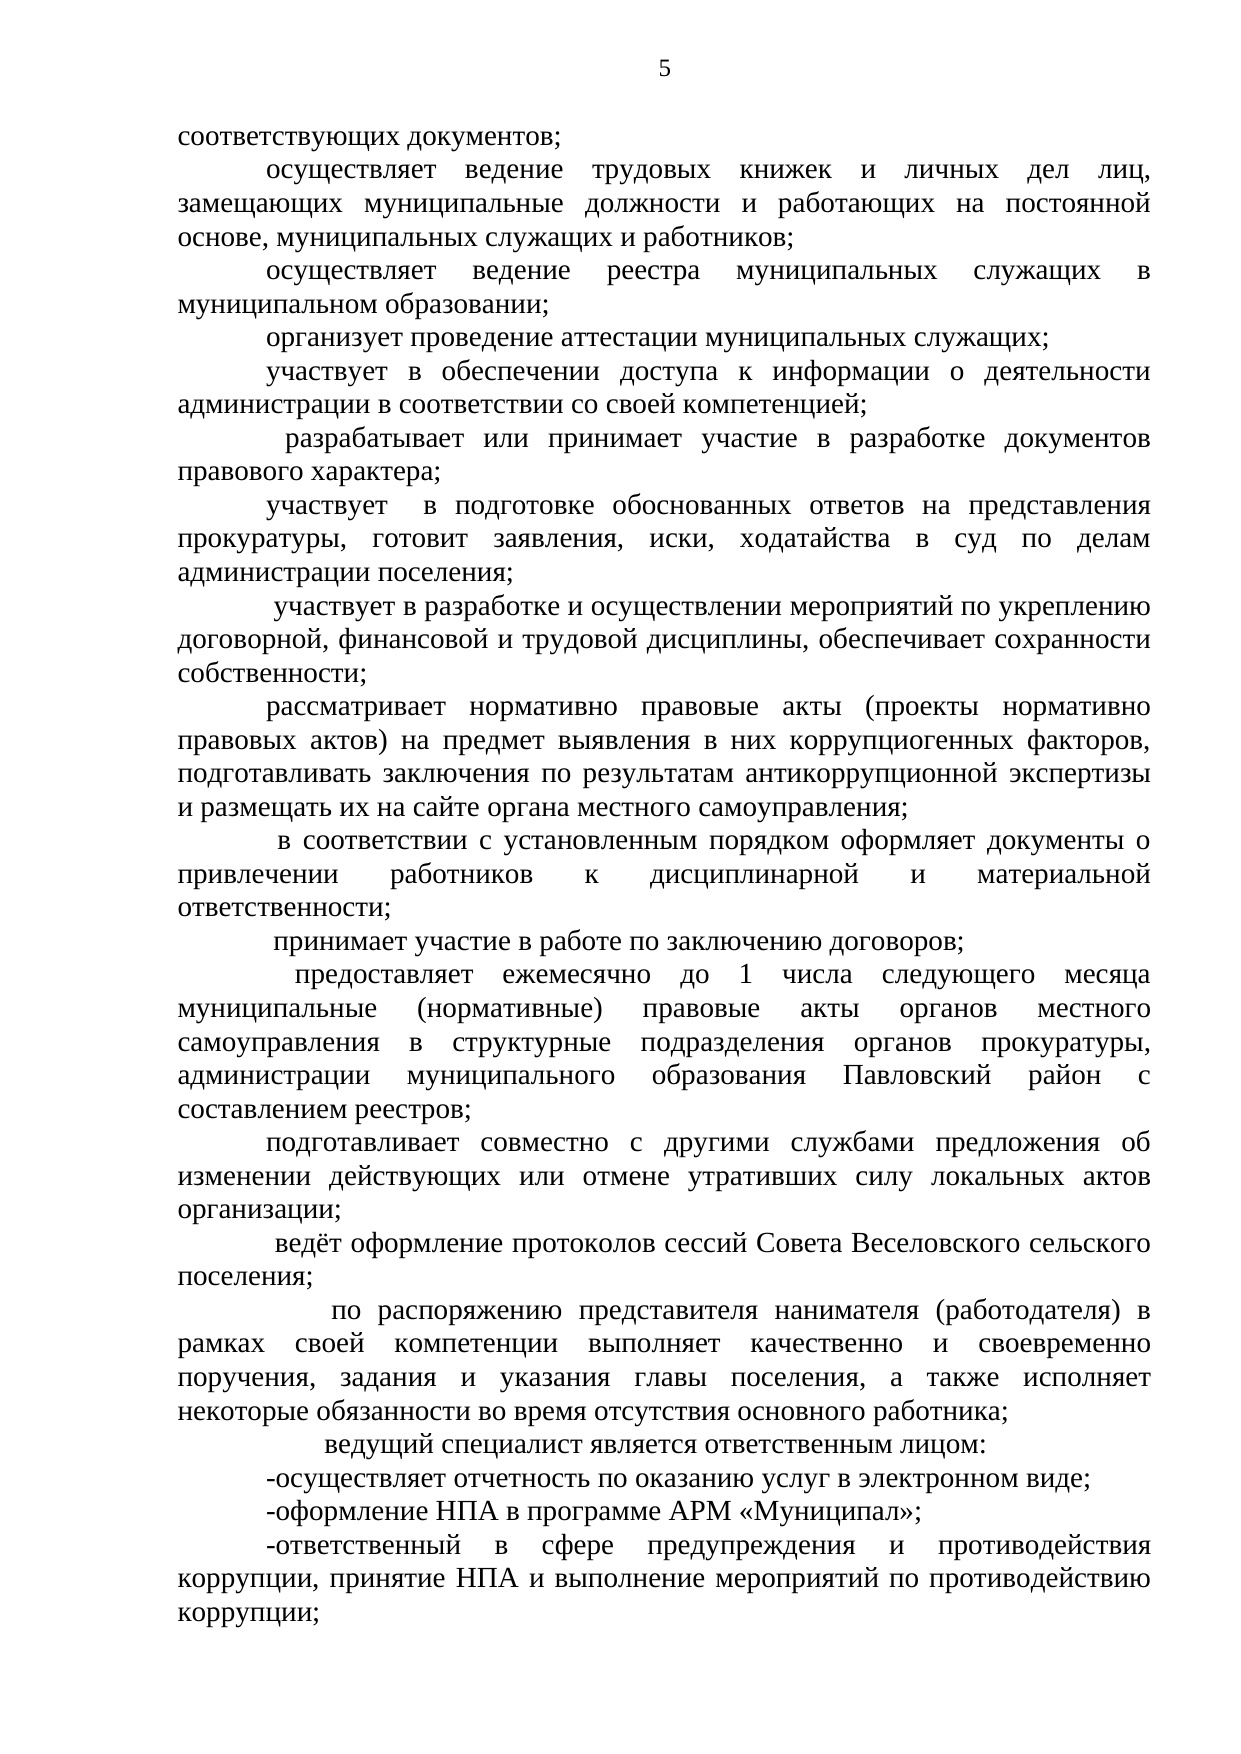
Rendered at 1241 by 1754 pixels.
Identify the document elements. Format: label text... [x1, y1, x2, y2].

text осуществляет ведение реестра муниципальных служащих в муниципальном образовании; [177, 252, 1152, 319]
text принимает участие в работе по заключению договоров; [177, 923, 1152, 957]
text ведущий специалист является ответственным лицом: [177, 1426, 1152, 1460]
text по распоряжению представителя нанимателя (работодателя) в рамках своей компетенции выполняет качественно и своевременно поручения, задания и указания главы поселения, а также исполняет некоторые обязанности во время отсутствия основного работника; [177, 1292, 1152, 1426]
text разрабатывает или принимает участие в разработке документов правового характера; [177, 420, 1152, 487]
text участвует в разработке и осуществлении мероприятий по укреплению договорной, финансовой и трудовой дисциплины, обеспечивает сохранности собственности; [177, 588, 1152, 688]
text подготавливает совместно с другими службами предложения об изменении действующих или отмене утративших силу локальных актов организации; [177, 1124, 1152, 1225]
text участвует в подготовке обоснованных ответов на представления прокуратуры, готовит заявления, иски, ходатайства в суд по делам администрации поселения; [177, 487, 1152, 588]
text в соответствии с установленным порядком оформляет документы о привлечении работников к дисциплинарной и материальной ответственности; [177, 822, 1152, 923]
text участвует в обеспечении доступа к информации о деятельности администрации в соответствии со своей компетенцией; [177, 353, 1152, 420]
text ведёт оформление протоколов сессий Совета Веселовского сельского поселения; [177, 1225, 1152, 1292]
text -осуществляет отчетность по оказанию услуг в электронном виде; [177, 1460, 1152, 1493]
text -оформление НПА в программе АРМ «Муниципал»; [177, 1493, 1152, 1527]
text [177, 118, 1152, 152]
text организует проведение аттестации муниципальных служащих; [177, 319, 1152, 353]
text рассматривает нормативно правовые акты (проекты нормативно правовых актов) на предмет выявления в них коррупциогенных факторов, подготавливать заключения по результатам антикоррупционной экспертизы и размещать их на сайте органа местного самоуправления; [177, 688, 1152, 822]
text предоставляет ежемесячно до 1 числа следующего месяца муниципальные (нормативные) правовые акты органов местного самоуправления в структурные подразделения органов прокуратуры, администрации муниципального образования Павловский район с составлением реестров; [177, 957, 1152, 1124]
text -ответственный в сфере предупреждения и противодействия коррупции, принятие НПА и выполнение мероприятий по противодействию коррупции; [177, 1527, 1152, 1627]
text осуществляет ведение трудовых книжек и личных дел лиц, замещающих муниципальные должности и работающих на постоянной основе, муниципальных служащих и работников; [177, 152, 1152, 252]
